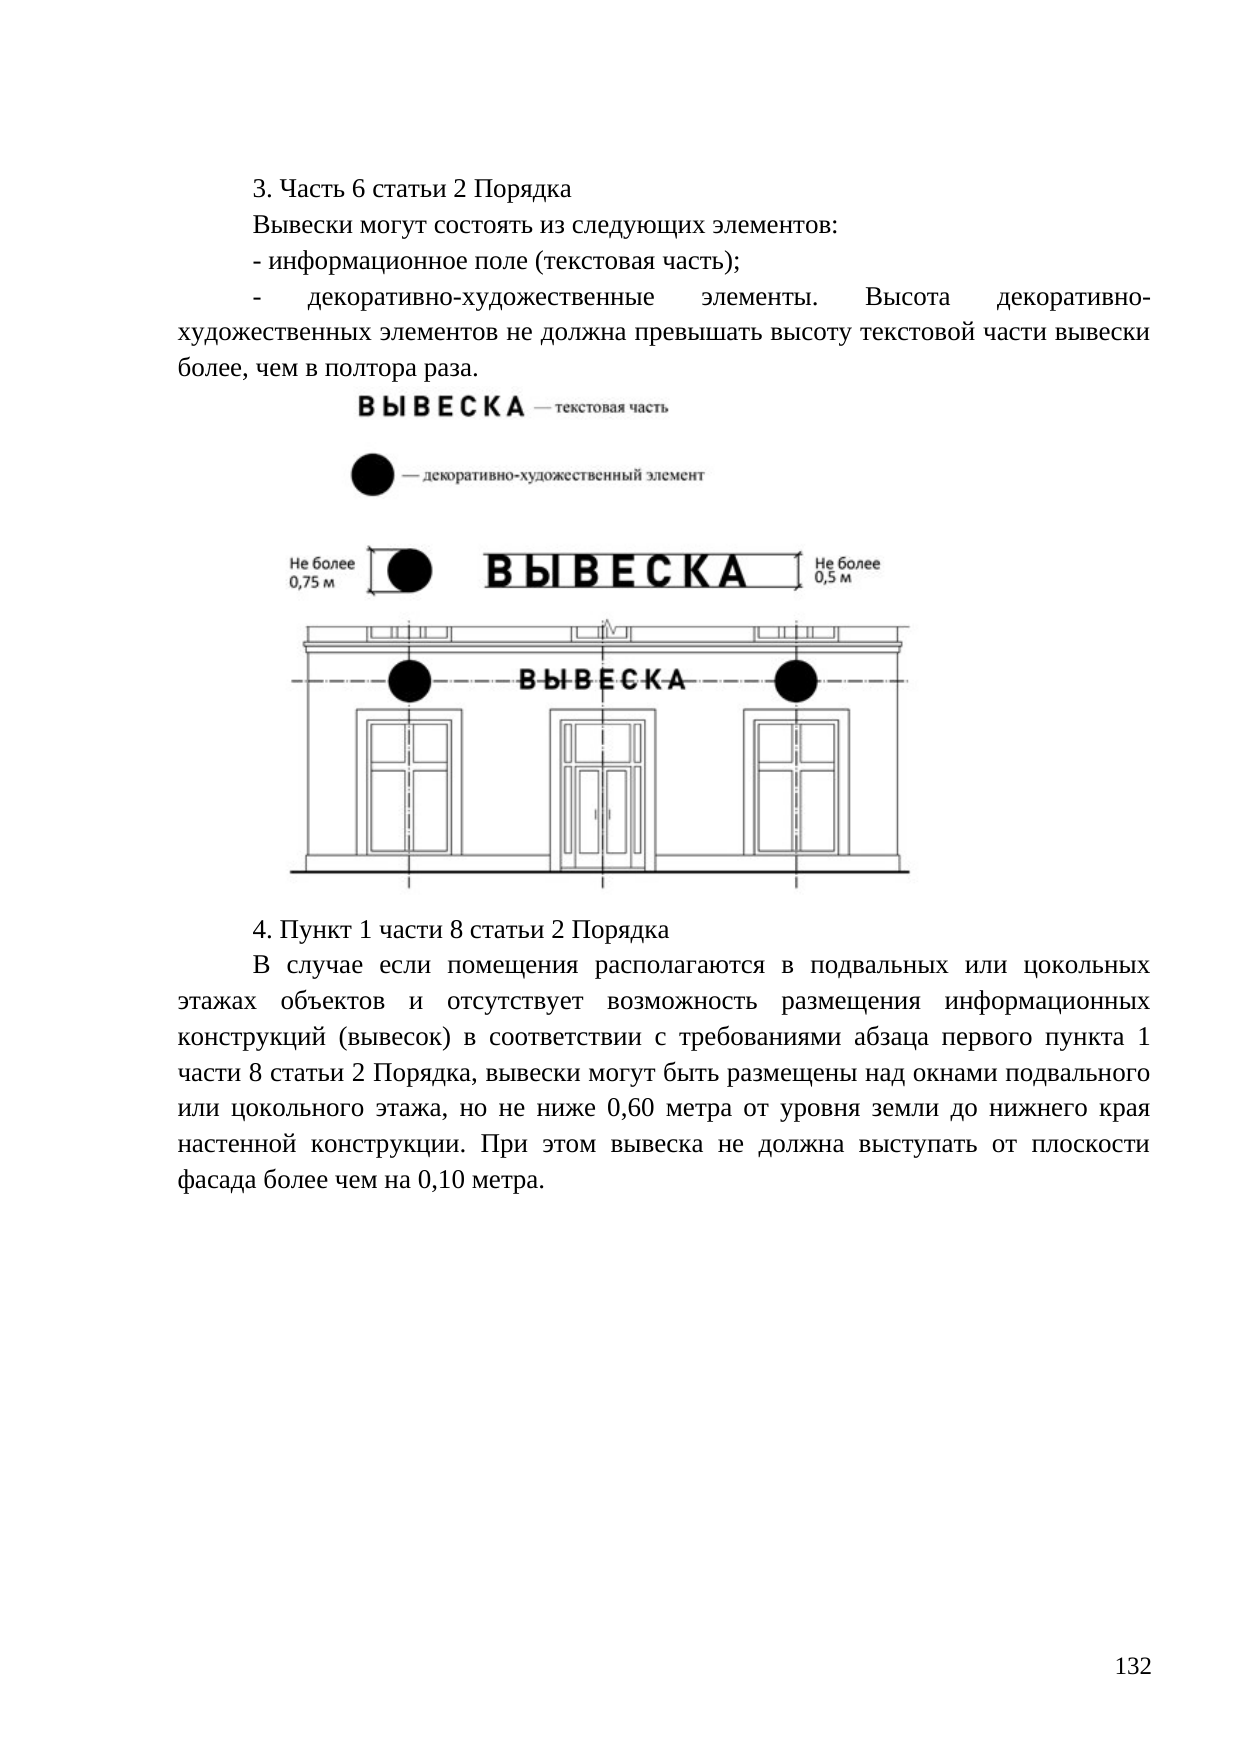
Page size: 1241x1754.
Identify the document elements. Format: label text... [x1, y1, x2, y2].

picture [252, 386, 945, 909]
text 3. Часть 6 статьи 2 Порядка [177, 172, 1152, 204]
text - информационное поле (текстовая часть); [177, 244, 1152, 275]
text В случае если помещения располагаются в подвальных или цокольных этажах объектов и отсутствует возможность размещения информационных конструкций (вывесок) в соответствии с требованиями абзаца первого пункта 1 части 8 статьи 2 Порядка, вывески могут быть размещены над окнами подвального или цокольного этажа, но не ниже от уровня земли до нижнего края настенной конструкции. При этом вывеска не должна выступать от плоскости фасада более чем на . [177, 949, 1152, 1194]
text Вывески могут состоять из следующих элементов: [177, 208, 1152, 239]
text 4. Пункт 1 части 8 статьи 2 Порядка [177, 913, 1152, 944]
text - декоративно-художественные элементы. Высота декоративно-художественных элементов не должна превышать высоту текстовой части вывески более, чем в полтора раза. [177, 280, 1152, 382]
